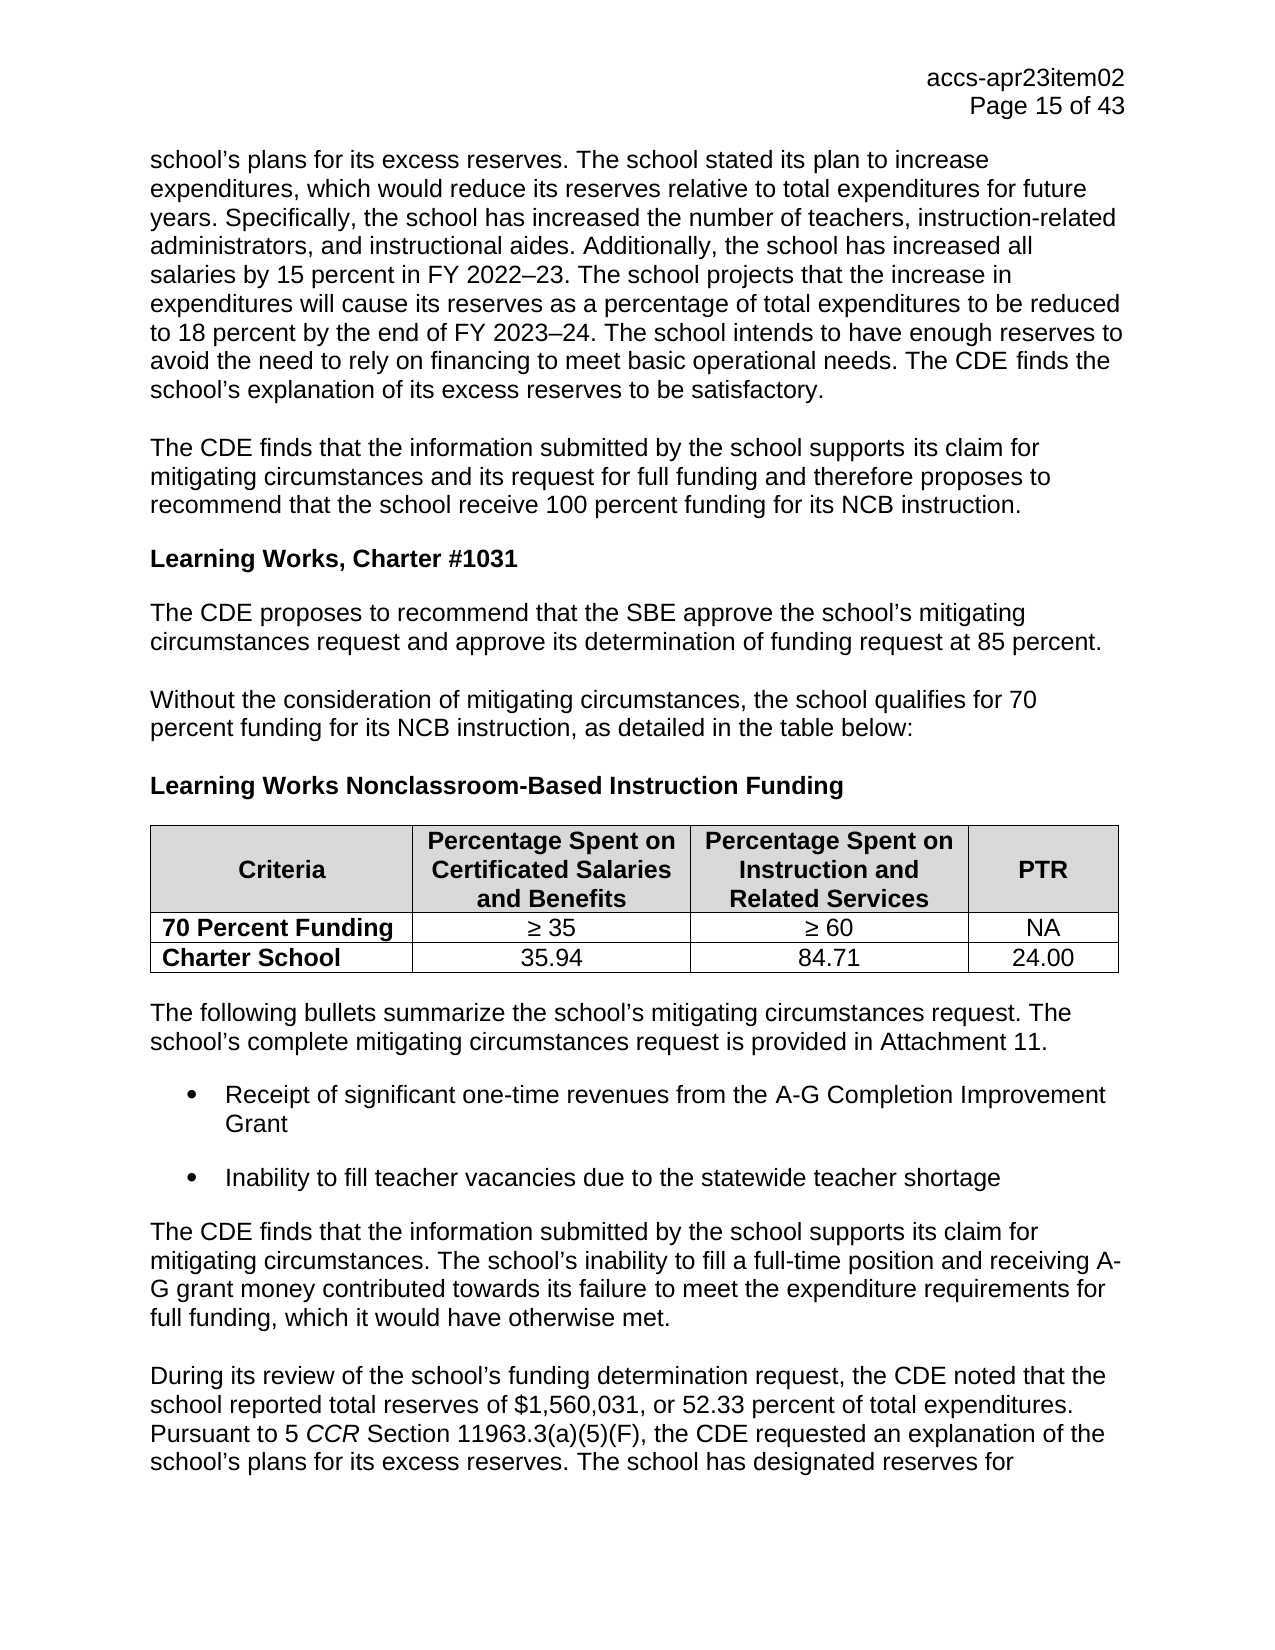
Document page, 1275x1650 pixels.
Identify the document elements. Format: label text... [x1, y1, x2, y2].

table_header PTR [969, 826, 1118, 912]
text The CDE finds that the information submitted by the school supports its claim for mitigating circumstances. The school’s inability to fill a full-time position and receiving A-G grant money contributed towards its failure to meet the expenditure requirements for full funding, which it would have otherwise met. [150, 1217, 1125, 1332]
table_cell 70 Percent Funding [151, 913, 412, 942]
list Receipt of significant one-time revenues from the A-G Completion Improvement Grant [187, 1080, 1125, 1138]
text The CDE proposes to recommend that the SBE approve the school’s mitigating circumstances request and approve its determination of funding request at 85 percent. [150, 598, 1125, 655]
table_cell ≥ 60 [691, 913, 968, 942]
text Without the consideration of mitigating circumstances, the school qualifies for 70 percent funding for its NCB instruction, as detailed in the table below: [150, 684, 1125, 742]
table_header Percentage Spent on Certificated Salaries and Benefits [413, 826, 690, 912]
text The CDE finds that the information submitted by the school supports its claim for mitigating circumstances and its request for full funding and therefore proposes to recommend that the school receive 100 percent funding for its NCB instruction. [150, 433, 1125, 519]
text The following bullets summarize the school’s mitigating circumstances request. The school’s complete mitigating circumstances request is provided in Attachment 11. [150, 998, 1125, 1055]
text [150, 145, 1125, 404]
table_header Percentage Spent on Instruction and Related Services [691, 826, 968, 912]
table_cell 35.94 [413, 943, 690, 972]
subtitle Learning Works, Charter #1031 [150, 544, 1125, 573]
table_cell 24.00 [969, 943, 1118, 972]
text Learning Works Nonclassroom-Based Instruction Funding [150, 771, 1125, 800]
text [150, 1361, 1125, 1476]
table_cell NA [969, 913, 1118, 942]
list Inability to fill teacher vacancies due to the statewide teacher shortage [187, 1163, 1125, 1192]
table_cell Charter School [151, 943, 412, 972]
table_cell 84.71 [691, 943, 968, 972]
table_cell ≥ 35 [413, 913, 690, 942]
table_header Criteria [151, 826, 412, 912]
